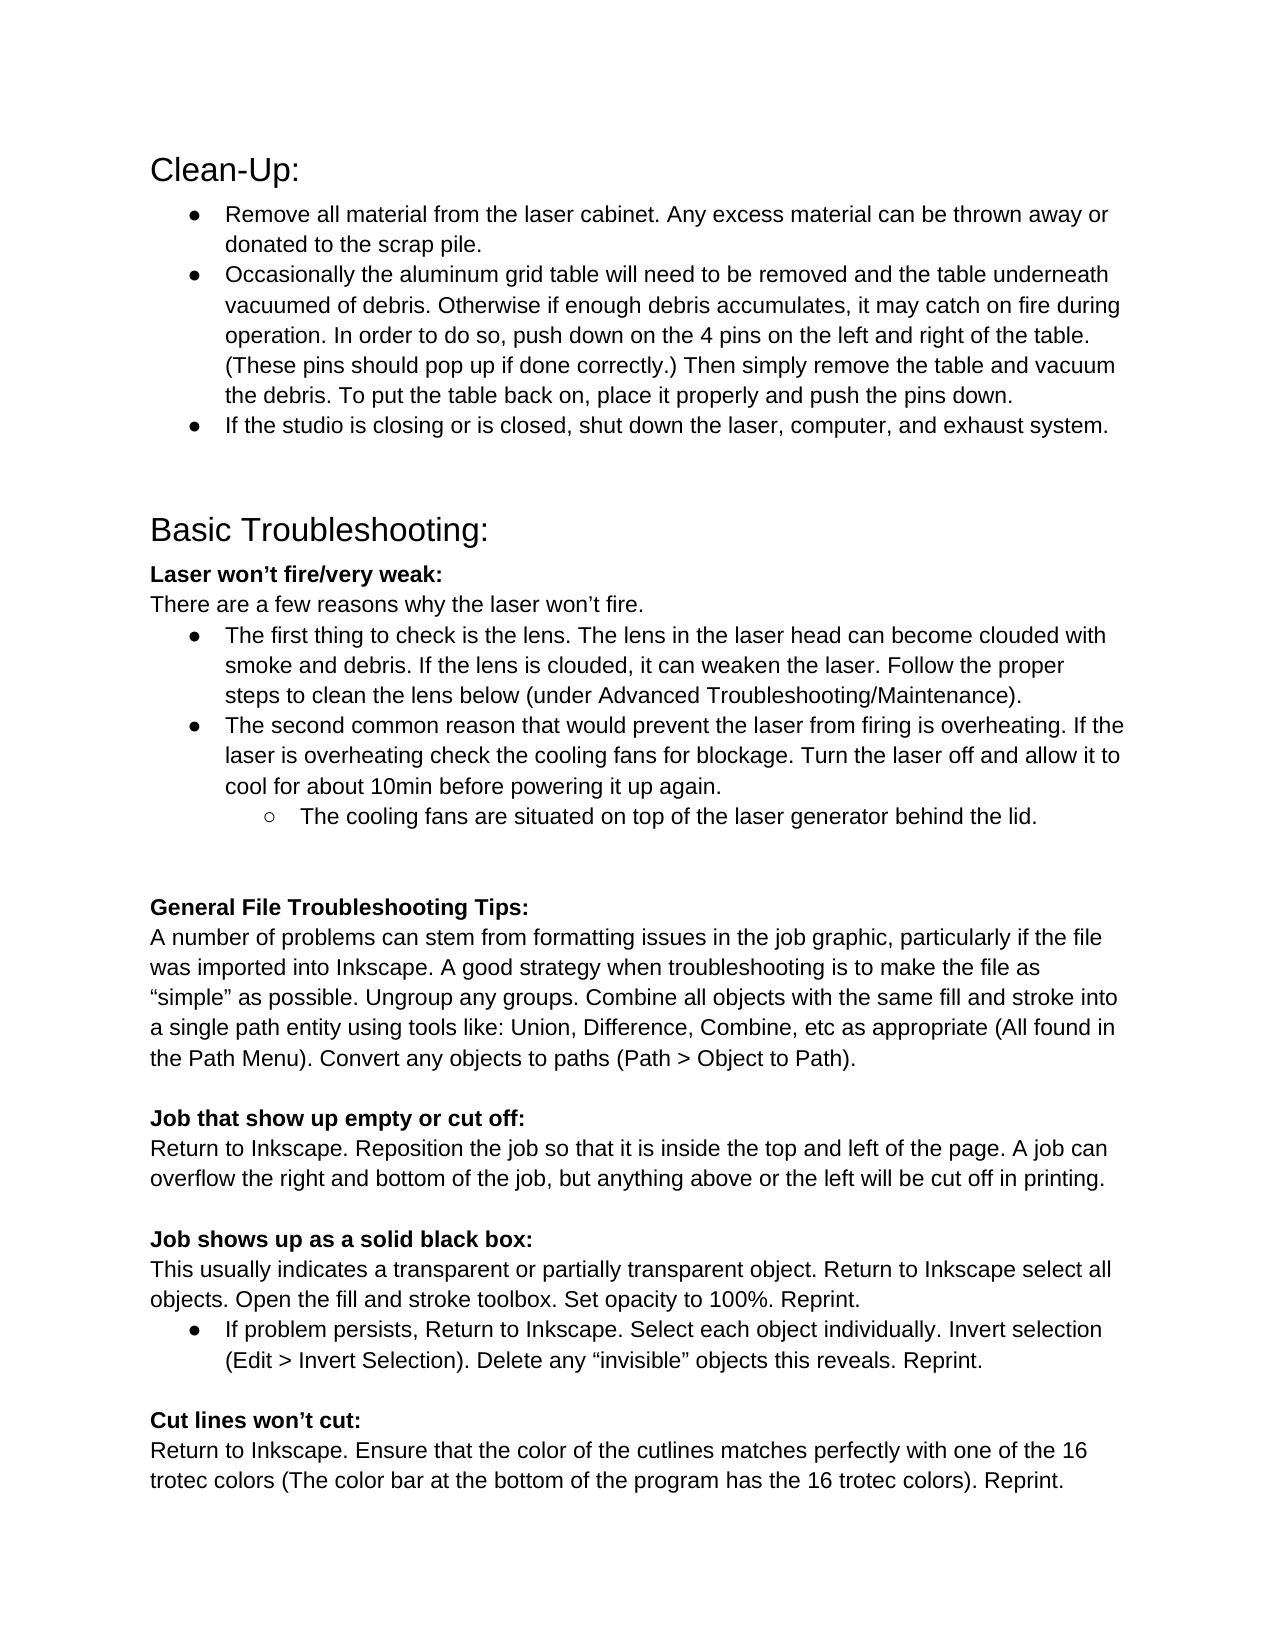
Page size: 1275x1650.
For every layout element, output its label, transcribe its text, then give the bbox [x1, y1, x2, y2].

list If problem persists, Return to Inkscape. Select each object individually. Invert selection (Edit > Invert Selection). Delete any “invisible” objects this reveals. Reprint. [187, 1316, 1125, 1373]
list The first thing to check is the lens. The lens in the laser head can become clouded with smoke and debris. If the lens is clouded, it can weaken the laser. Follow the proper steps to clean the lens below (under Advanced Troubleshooting/Maintenance). [187, 622, 1125, 708]
text This usually indicates a transparent or partially transparent object. Return to Inkscape select all objects. Open the fill and stroke toolbox. Set opacity to 100%. Reprint. [150, 1256, 1125, 1313]
list The cooling fans are situated on top of the laser generator behind the lid. [262, 803, 1125, 829]
text A number of problems can stem from formatting issues in the job graphic, particularly if the file was imported into Inkscape. A good strategy when troubleshooting is to make the file as “simple” as possible. Ungroup any groups. Combine all objects with the same fill and stroke into a single path entity using tools like: Union, Difference, Combine, etc as appropriate (All found in the Path Menu). Convert any objects to paths (Path > Object to Path). [150, 924, 1125, 1071]
subtitle Basic Troubleshooting: [150, 510, 1125, 549]
text Cut lines won’t cut: [150, 1407, 1125, 1433]
text Laser won’t fire/very weak: [150, 561, 1125, 588]
text General File Troubleshooting Tips: [150, 893, 1125, 920]
list Remove all material from the laser cabinet. Any excess material can be thrown away or donated to the scrap pile. [187, 201, 1125, 257]
text Return to Inkscape. Reposition the job so that it is inside the top and left of the page. A job can overflow the right and bottom of the job, but anything above or the left will be cut off in printing. [150, 1135, 1125, 1192]
text Return to Inkscape. Ensure that the color of the cutlines matches perfectly with one of the 16 trotec colors (The color bar at the bottom of the program has the 16 trotec colors). Reprint. [150, 1437, 1125, 1494]
text Job that show up empty or cut off: [150, 1105, 1125, 1131]
list If the studio is closing or is closed, shut down the laser, computer, and exhaust system. [187, 412, 1125, 439]
list Occasionally the aluminum grid table will need to be removed and the table underneath vacuumed of debris. Otherwise if enough debris accumulates, it may catch on fire during operation. In order to do so, push down on the 4 pins on the left and right of the table. (These pins should pop up if done correctly.) Then simply remove the table and vacuum the debris. To put the table back on, place it properly and push the pins down. [187, 261, 1125, 408]
text There are a few reasons why the laser won’t fire. [150, 591, 1125, 618]
text Job shows up as a solid black box: [150, 1226, 1125, 1252]
list The second common reason that would prevent the laser from firing is overheating. If the laser is overheating check the cooling fans for blockage. Turn the laser off and allow it to cool for about 10min before powering it up again. [187, 712, 1125, 799]
subtitle Clean-Up: [150, 150, 1125, 188]
